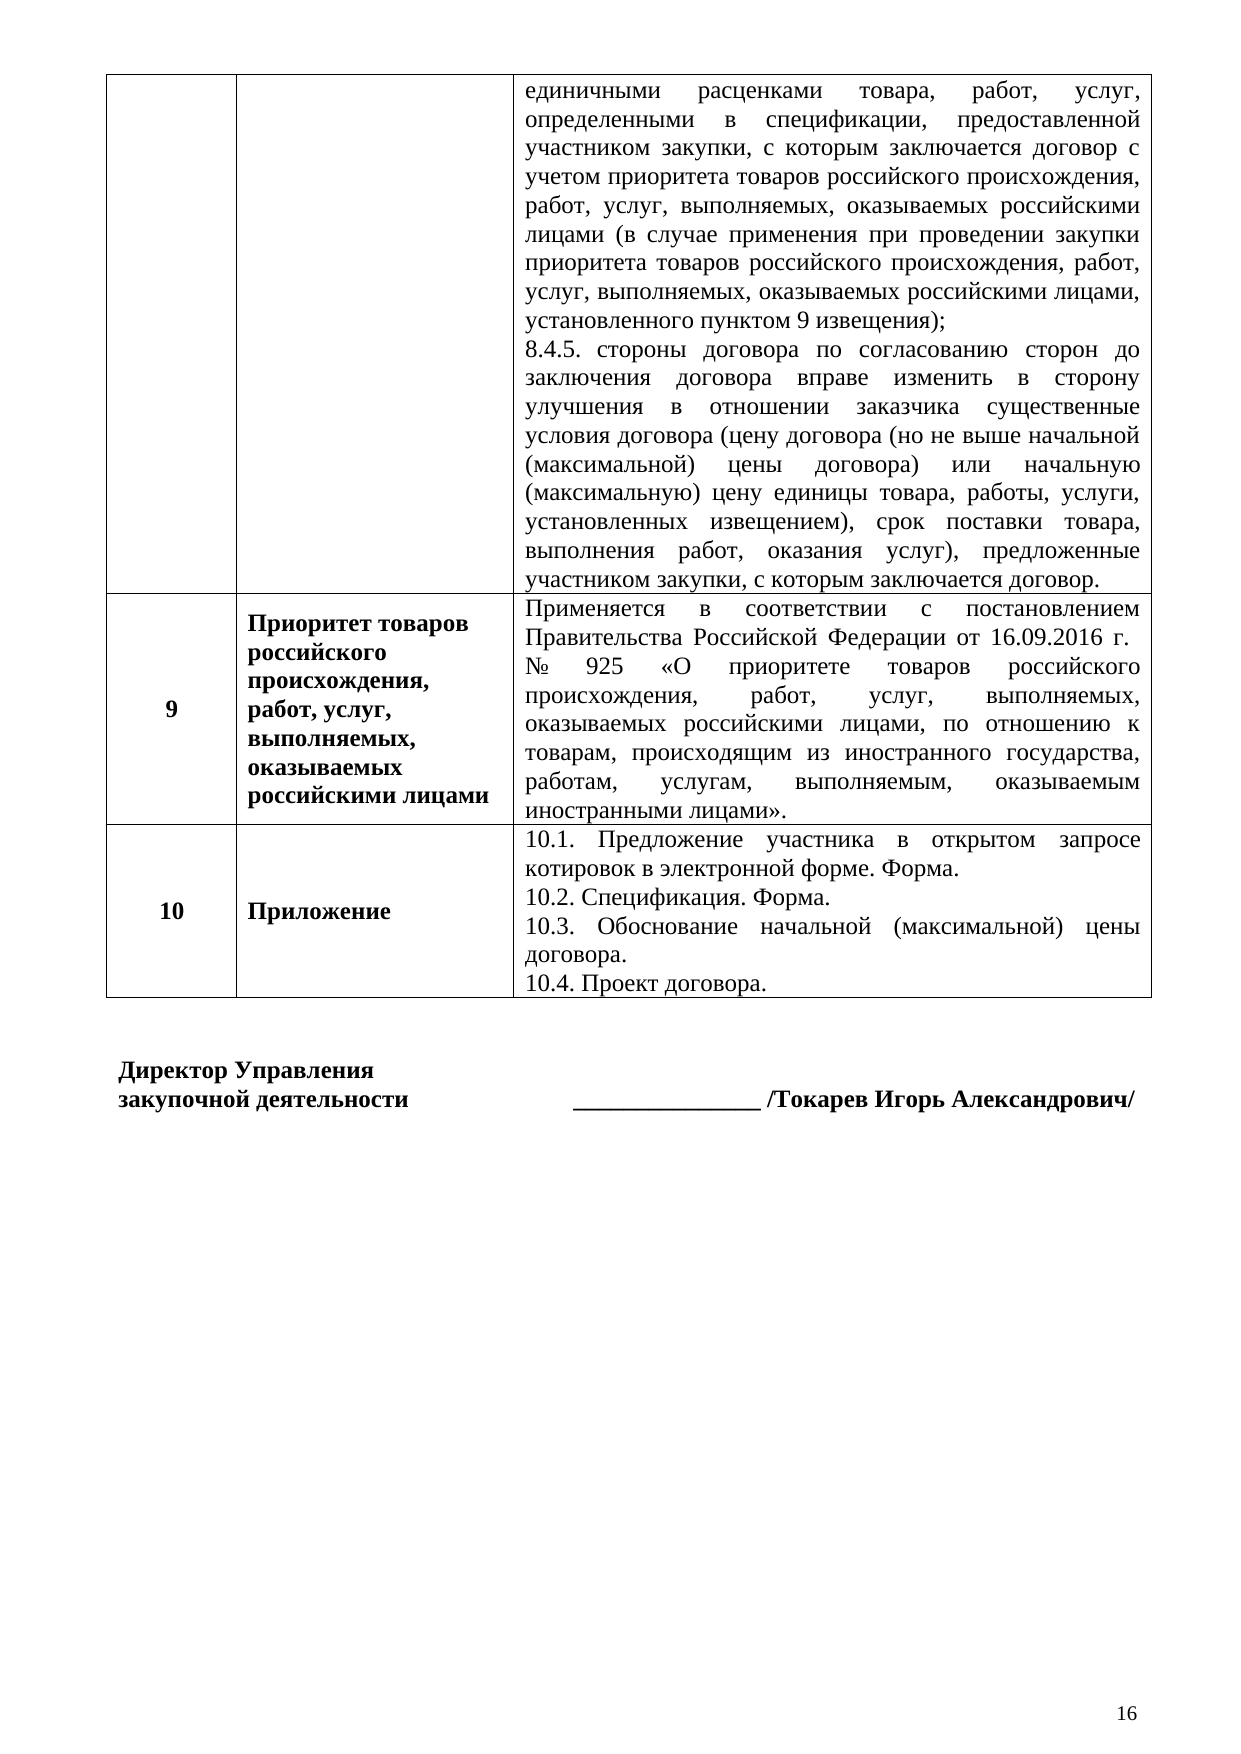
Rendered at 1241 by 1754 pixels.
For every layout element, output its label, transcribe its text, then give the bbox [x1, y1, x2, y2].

table_cell 8 [107, 75, 236, 592]
text Директор Управления закупочной деятельности _______________ /Токарев Игорь Александрович/ [118, 1056, 1137, 1113]
table_cell Приоритет товаров российского происхождения, работ, услуг, выполняемых, оказываемых российскими лицами [237, 594, 513, 823]
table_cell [237, 75, 513, 592]
table_cell 9 [107, 594, 236, 823]
table_cell 10.1. Предложение участника в открытом запросе котировок в электронной форме. Форма. 10.2. Спецификация. Форма. 10.3. Обоснование начальной (максимальной) цены договора. 10.4. Проект договора. [514, 825, 1151, 997]
table_cell Применяется в соответствии с постановлением Правительства Российской Федерации от 16.09.2016 г. № 925 «О приоритете товаров российского происхождения, работ, услуг, выполняемых, оказываемых российскими лицами, по отношению к товарам, происходящим из иностранного государства, работам, услугам, выполняемым, оказываемым иностранными лицами». [514, 594, 1151, 823]
table_cell 10 [107, 825, 236, 997]
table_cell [514, 75, 1151, 592]
table_cell Приложение [237, 825, 513, 997]
